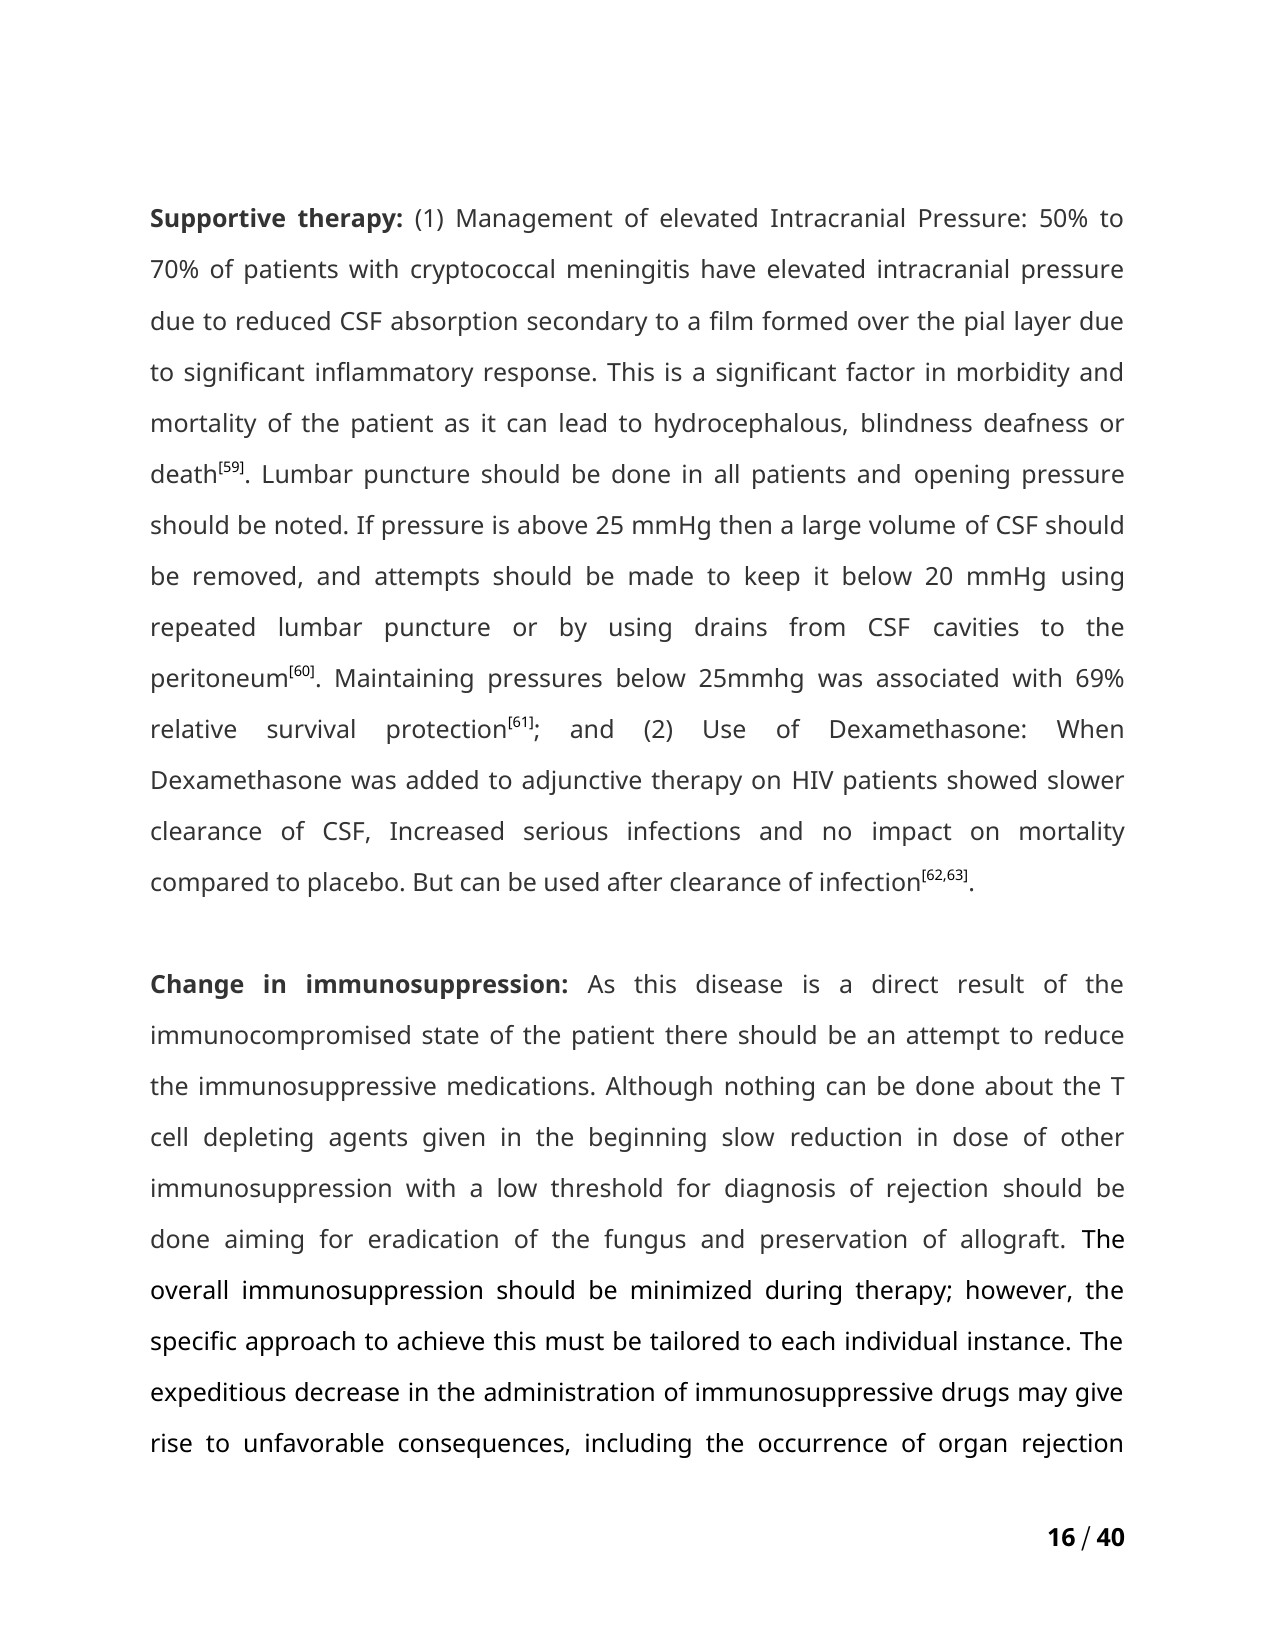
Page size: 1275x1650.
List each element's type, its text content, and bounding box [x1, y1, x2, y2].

text Supportive therapy: (1) Management of elevated Intracranial Pressure: 50% to 70% of patients with cryptococcal meningitis have elevated intracranial pressure due to reduced CSF absorption secondary to a film formed over the pial layer due to significant inflammatory response. This is a significant factor in morbidity and mortality of the patient as it can lead to hydrocephalous, blindness deafness or death[59]. Lumbar puncture should be done in all patients and opening pressure should be noted. If pressure is above 25 mmHg then a large volume of CSF should be removed, and attempts should be made to keep it below 20 mmHg using repeated lumbar puncture or by using drains from CSF cavities to the peritoneum[60]. Maintaining pressures below 25mmhg was associated with 69% relative survival protection[61]; and (2) Use of Dexamethasone: When Dexamethasone was added to adjunctive therapy on HIV patients showed slower clearance of CSF, Increased serious infections and no impact on mortality compared to placebo. But can be used after clearance of infection[62,63]. [150, 201, 1125, 899]
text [150, 967, 1125, 1460]
